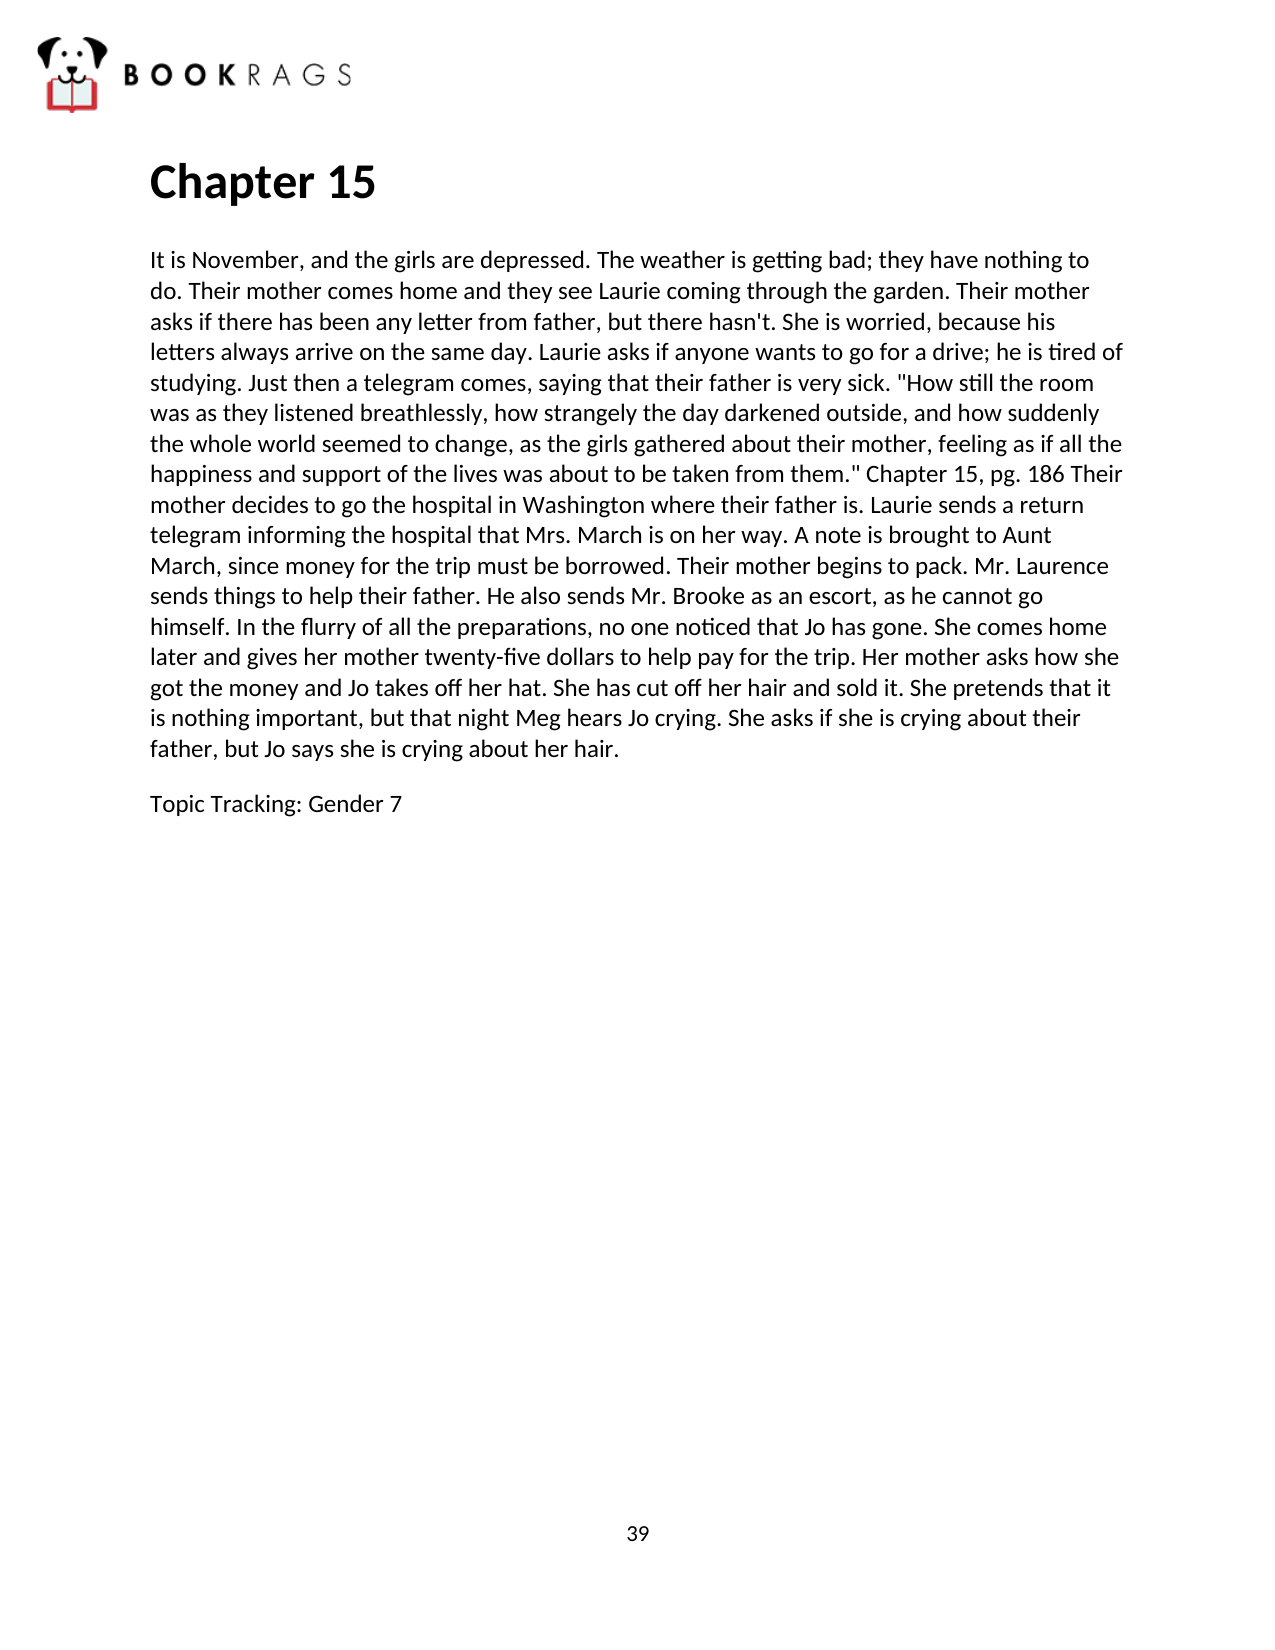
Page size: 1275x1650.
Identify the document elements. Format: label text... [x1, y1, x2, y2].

text It is November, and the girls are depressed. The weather is getting bad; they have nothing to do. Their mother comes home and they see Laurie coming through the garden. Their mother asks if there has been any letter from father, but there hasn't. She is worried, because his letters always arrive on the same day. Laurie asks if anyone wants to go for a drive; he is tired of studying. Just then a telegram comes, saying that their father is very sick. "How still the room was as they listened breathlessly, how strangely the day darkened outside, and how suddenly the whole world seemed to change, as the girls gathered about their mother, feeling as if all the happiness and support of the lives was about to be taken from them." Chapter 15, pg. 186 Their mother decides to go the hospital in Washington where their father is. Laurie sends a return telegram informing the hospital that Mrs. March is on her way. A note is brought to Aunt March, since money for the trip must be borrowed. Their mother begins to pack. Mr. Laurence sends things to help their father. He also sends Mr. Brooke as an escort, as he cannot go himself. In the flurry of all the preparations, no one noticed that Jo has gone. She comes home later and gives her mother twenty-five dollars to help pay for the trip. Her mother asks how she got the money and Jo takes off her hat. She has cut off her hair and sold it. She pretends that it is nothing important, but that night Meg hears Jo crying. She asks if she is crying about their father, but Jo says she is crying about her hair. [150, 244, 1125, 763]
text Chapter 15 [150, 150, 1125, 211]
picture [37, 37, 351, 113]
text Topic Tracking: Gender 7 [150, 788, 1125, 819]
